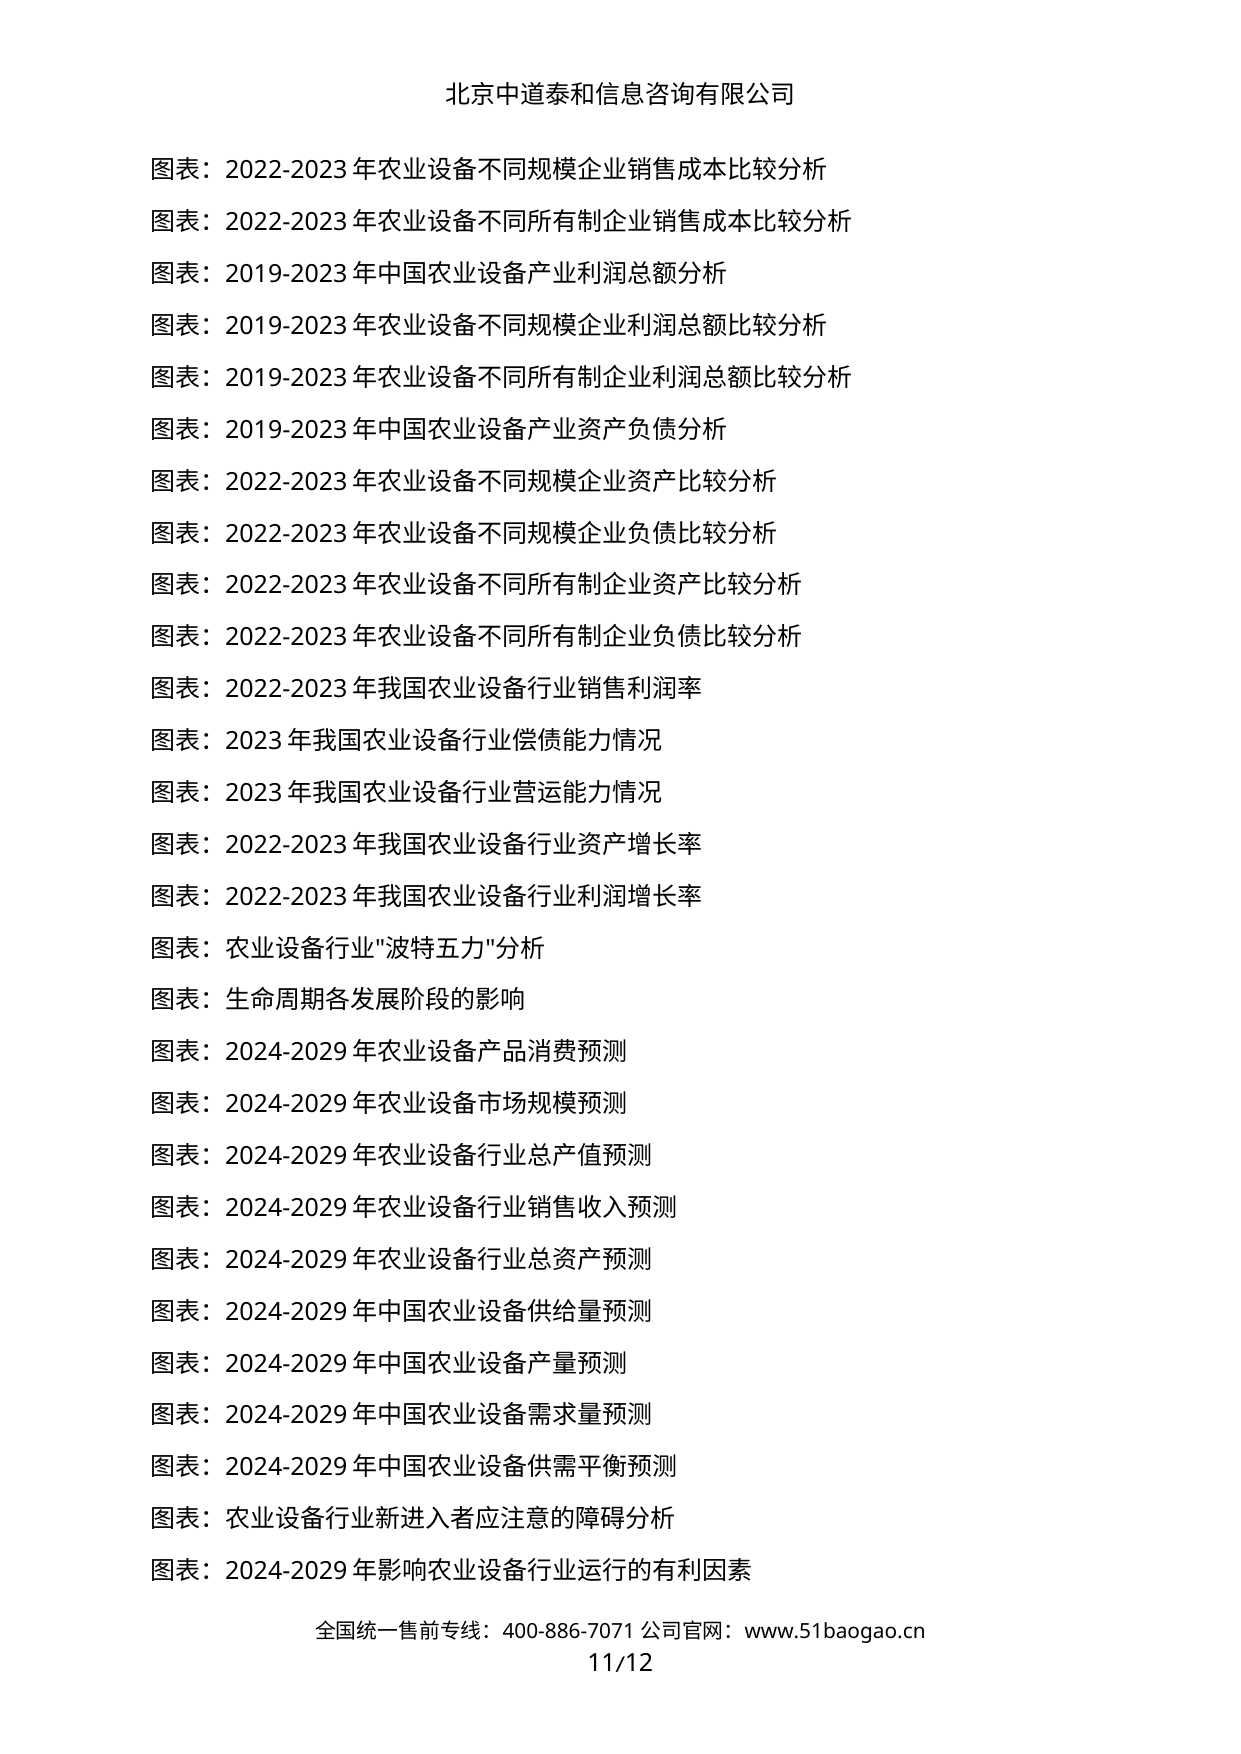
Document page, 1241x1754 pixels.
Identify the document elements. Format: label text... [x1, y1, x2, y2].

text 图表：2023年我国农业设备行业营运能力情况 [150, 772, 1090, 809]
text 图表：农业设备行业"波特五力"分析 [150, 928, 1090, 964]
text 图表：2024-2029年中国农业设备供需平衡预测 [150, 1447, 1090, 1483]
text 图表：2019-2023年农业设备不同规模企业利润总额比较分析 [150, 306, 1090, 342]
text 图表：2022-2023年农业设备不同规模企业资产比较分析 [150, 461, 1090, 497]
text 图表：2022-2023年农业设备不同规模企业负债比较分析 [150, 513, 1090, 549]
text 图表：2024-2029年农业设备产品消费预测 [150, 1032, 1090, 1068]
text 图表：2022-2023年我国农业设备行业利润增长率 [150, 876, 1090, 912]
text 图表：2022-2023年农业设备不同规模企业销售成本比较分析 [150, 150, 1090, 186]
text 图表：2022-2023年农业设备不同所有制企业负债比较分析 [150, 617, 1090, 653]
text 图表：2022-2023年农业设备不同所有制企业资产比较分析 [150, 565, 1090, 601]
text 图表：2019-2023年中国农业设备产业资产负债分析 [150, 409, 1090, 446]
text 图表：2024-2029年中国农业设备需求量预测 [150, 1395, 1090, 1431]
text 图表：2019-2023年中国农业设备产业利润总额分析 [150, 254, 1090, 290]
text 图表：2024-2029年中国农业设备产量预测 [150, 1343, 1090, 1379]
text 图表：2024-2029年农业设备市场规模预测 [150, 1084, 1090, 1120]
text 图表：2024-2029年农业设备行业总资产预测 [150, 1239, 1090, 1276]
text 图表：2024-2029年中国农业设备供给量预测 [150, 1291, 1090, 1327]
text 图表：生命周期各发展阶段的影响 [150, 980, 1090, 1016]
text 图表：2024-2029年农业设备行业销售收入预测 [150, 1187, 1090, 1224]
text 图表：2022-2023年我国农业设备行业资产增长率 [150, 824, 1090, 861]
text 图表：2024-2029年影响农业设备行业运行的有利因素 [150, 1551, 1090, 1587]
text 图表：2022-2023年农业设备不同所有制企业销售成本比较分析 [150, 202, 1090, 238]
text 图表：2023年我国农业设备行业偿债能力情况 [150, 721, 1090, 757]
text 图表：2019-2023年农业设备不同所有制企业利润总额比较分析 [150, 357, 1090, 394]
text 图表：2022-2023年我国农业设备行业销售利润率 [150, 669, 1090, 705]
text 图表：2024-2029年农业设备行业总产值预测 [150, 1136, 1090, 1172]
text 图表：农业设备行业新进入者应注意的障碍分析 [150, 1499, 1090, 1535]
